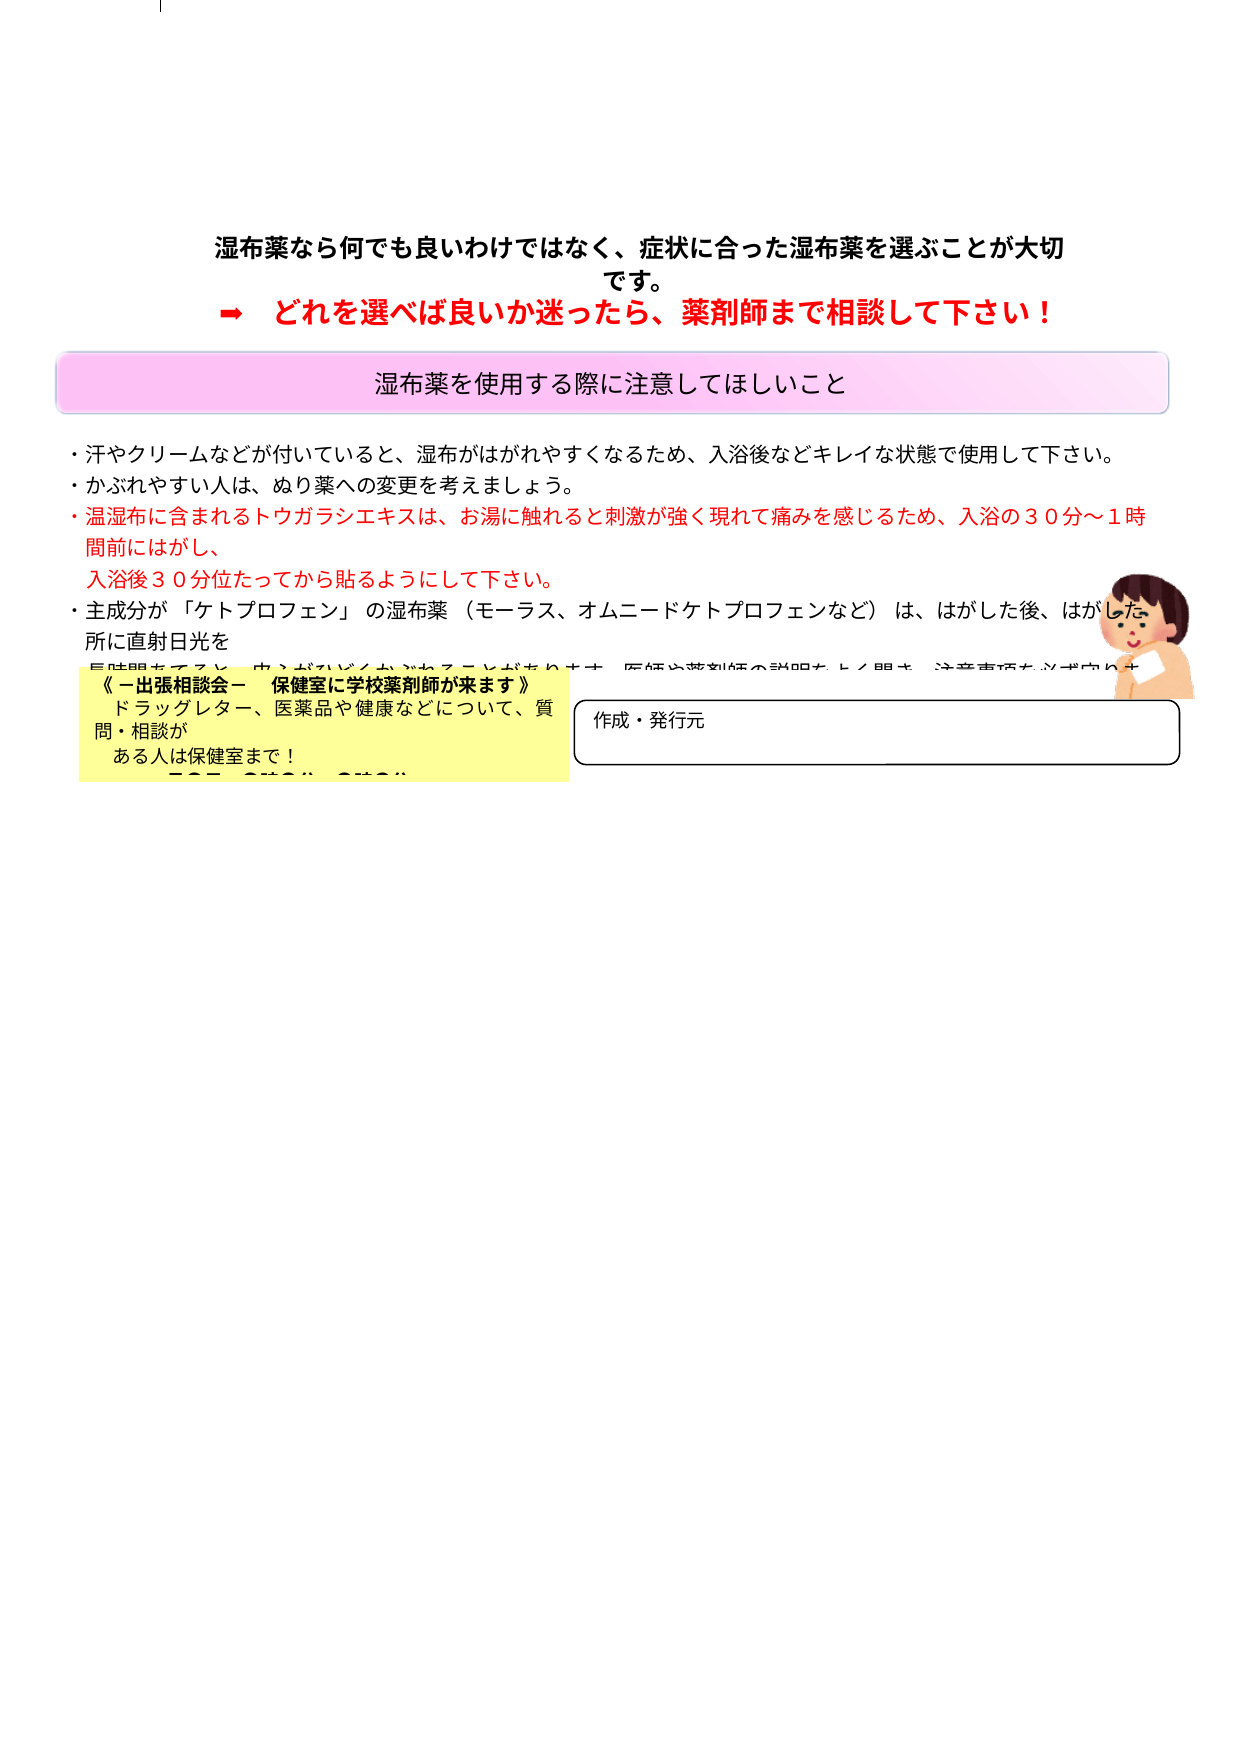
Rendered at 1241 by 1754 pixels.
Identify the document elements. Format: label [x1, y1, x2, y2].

picture [1078, 570, 1199, 699]
